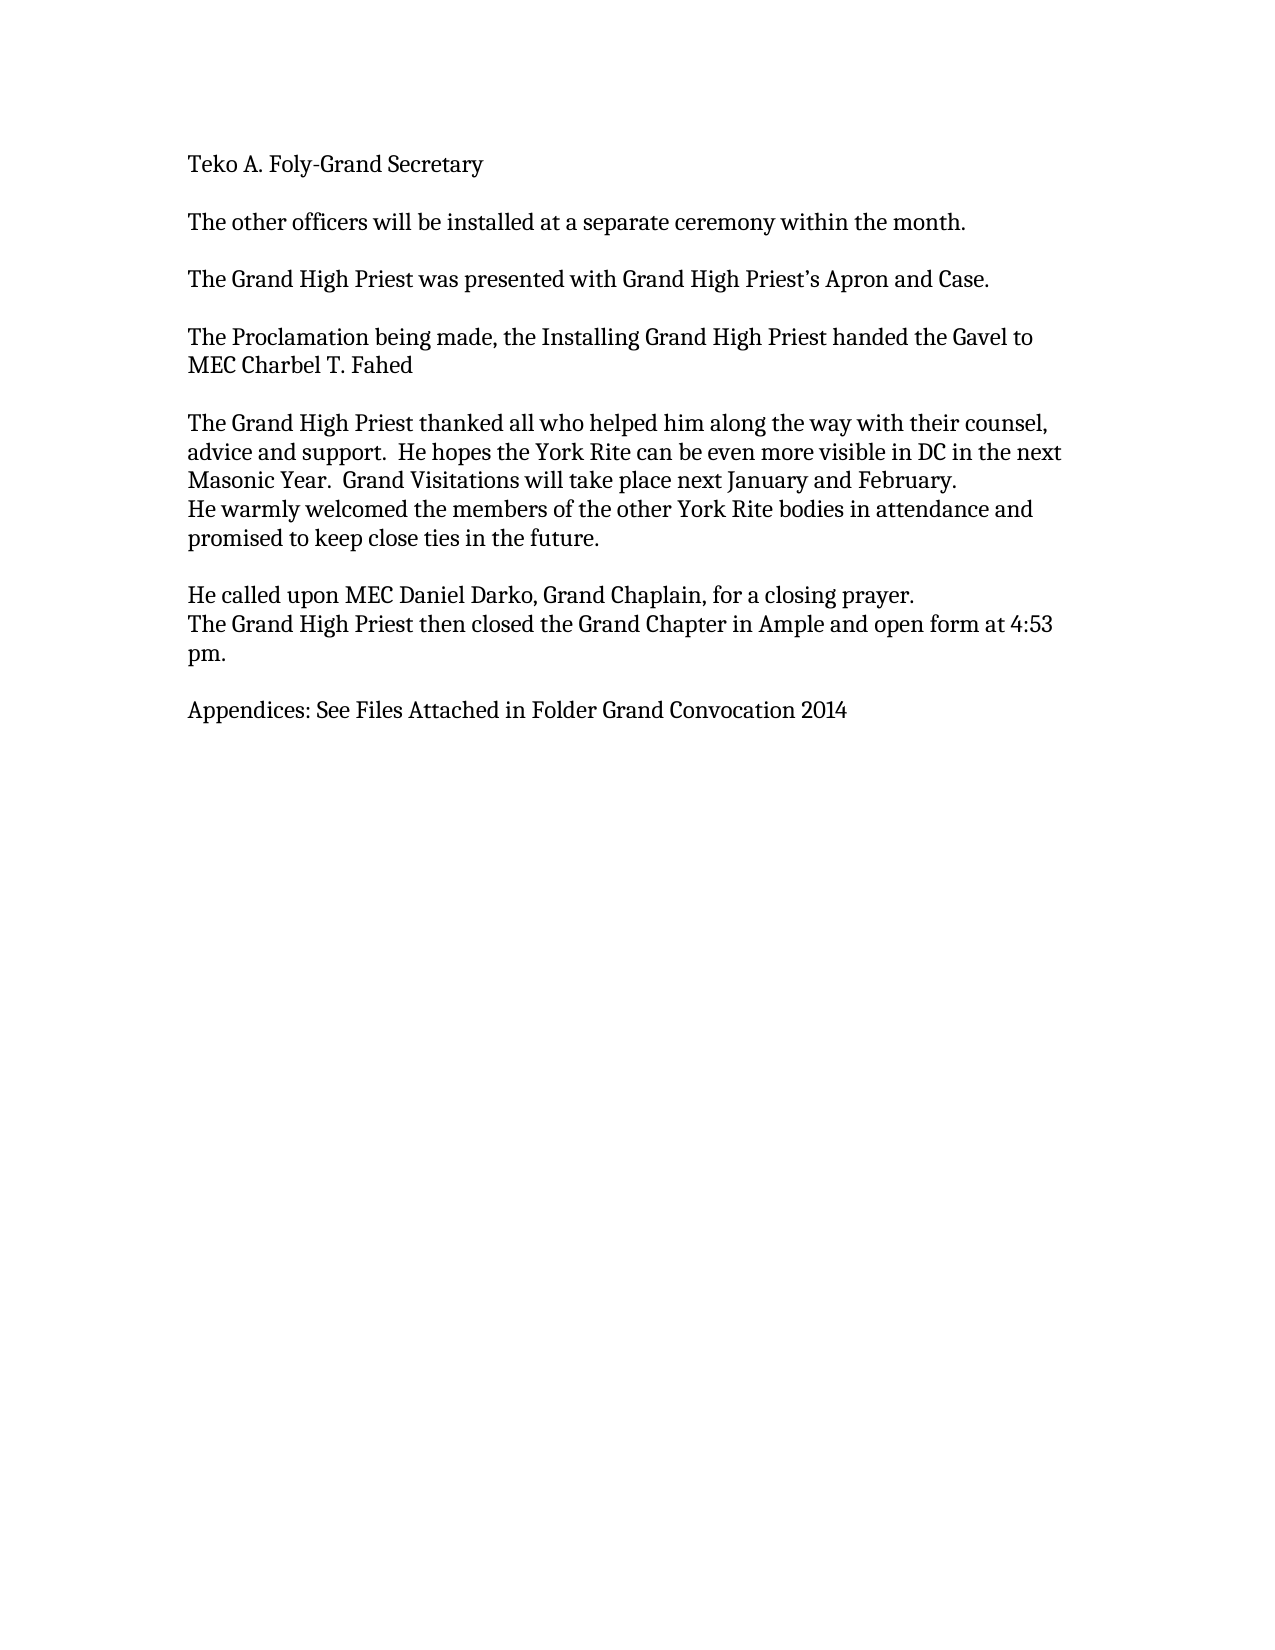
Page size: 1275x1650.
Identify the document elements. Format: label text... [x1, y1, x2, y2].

text He warmly welcomed the members of the other York Rite bodies in attendance and promised to keep close ties in the future. [187, 495, 1087, 552]
text He called upon MEC Daniel Darko, Grand Chaplain, for a closing prayer. [187, 581, 1087, 610]
text The Grand High Priest then closed the Grand Chapter in Ample and open form at 4:53 pm. [187, 610, 1087, 667]
text Teko A. Foly-Grand Secretary [187, 150, 1087, 179]
text Appendices: See Files Attached in Folder Grand Convocation 2014 [187, 696, 1087, 725]
text The other officers will be installed at a separate ceremony within the month. [187, 207, 1087, 236]
text The Grand High Priest thanked all who helped him along the way with their counsel, advice and support. He hopes the York Rite can be even more visible in DC in the next Masonic Year. Grand Visitations will take place next January and February. [187, 409, 1087, 495]
text The Grand High Priest was presented with Grand High Priest’s Apron and Case. [187, 265, 1087, 294]
text The Proclamation being made, the Installing Grand High Priest handed the Gavel to MEC Charbel T. Fahed [187, 322, 1087, 380]
